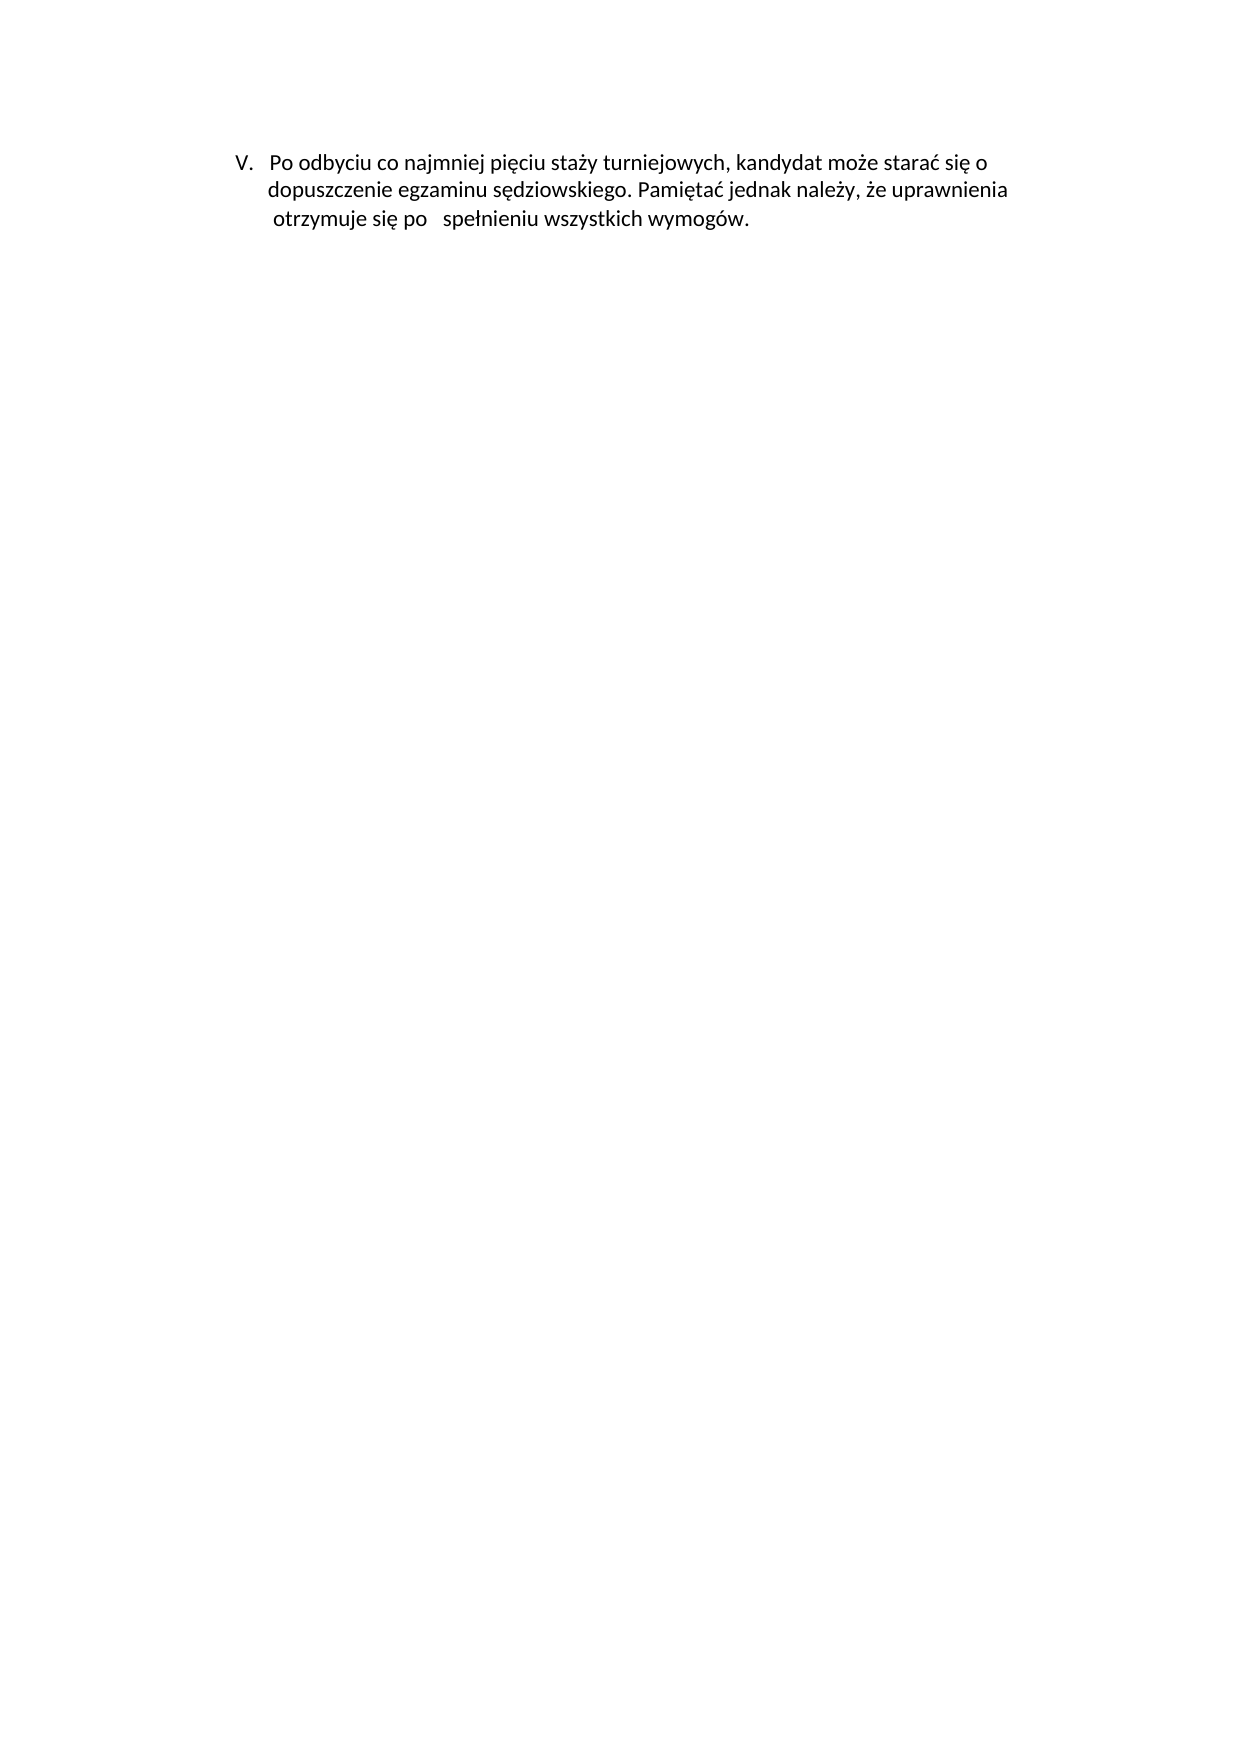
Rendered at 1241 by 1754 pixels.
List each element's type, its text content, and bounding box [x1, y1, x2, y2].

text V. Po odbyciu co najmniej pięciu staży turniejowych, kandydat może starać się o dopuszczenie egzaminu sędziowskiego. Pamiętać jednak należy, że uprawnienia otrzymuje się po spełnieniu wszystkich wymogów. [148, 148, 1093, 232]
